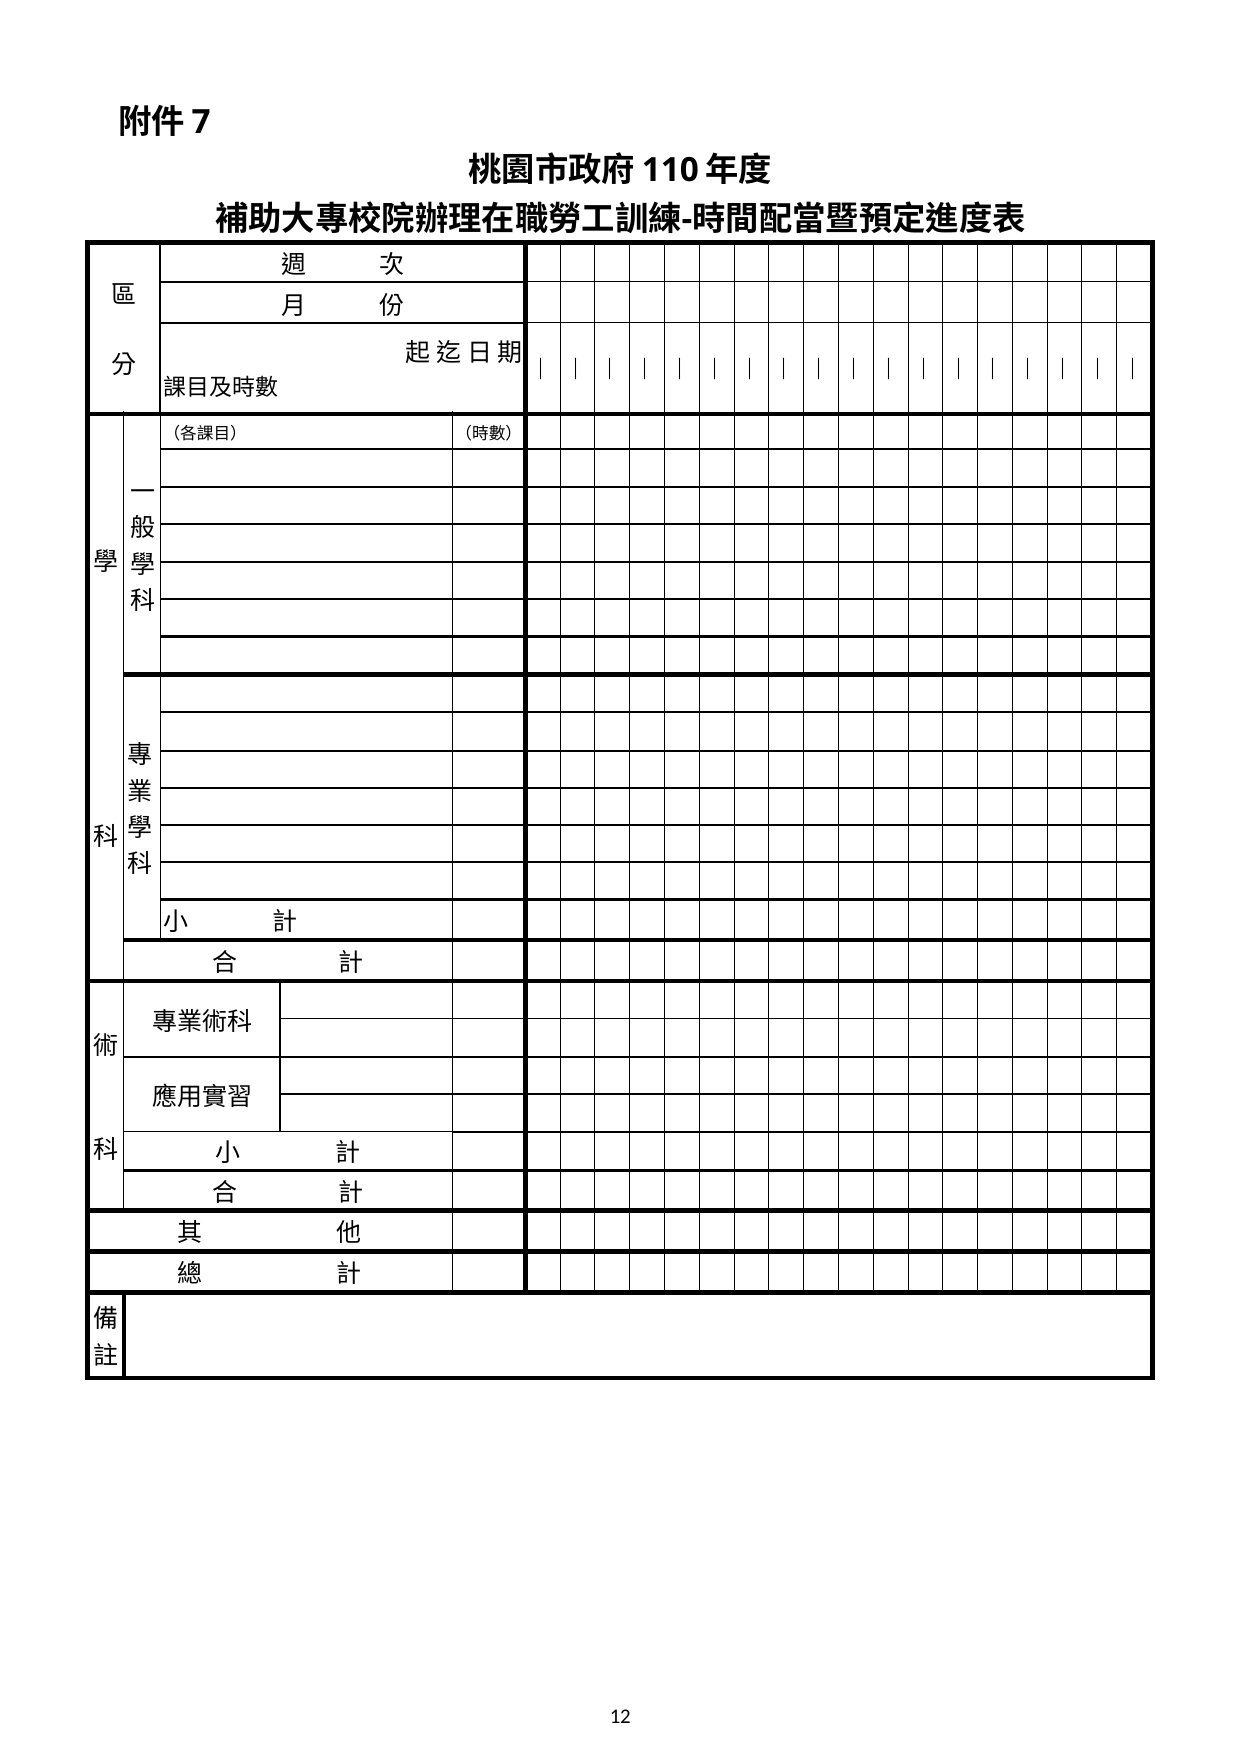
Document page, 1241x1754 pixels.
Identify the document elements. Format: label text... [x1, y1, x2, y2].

table_cell [1117, 1019, 1150, 1056]
table_cell [735, 1019, 768, 1056]
table_cell [453, 942, 523, 979]
table_cell [943, 600, 977, 635]
table_cell [839, 600, 873, 635]
table_cell [561, 713, 594, 749]
table_cell [1048, 1172, 1081, 1208]
table_cell [804, 863, 838, 898]
table_cell [528, 1213, 560, 1249]
table_cell [453, 1095, 523, 1131]
table_cell 其 他 [90, 1213, 452, 1249]
table_cell [978, 901, 1012, 938]
table_cell [528, 789, 560, 824]
table_cell [943, 1019, 977, 1056]
table_header [839, 245, 873, 281]
table_cell [1117, 1133, 1150, 1169]
table_cell [1117, 1095, 1150, 1131]
table_cell [769, 863, 803, 898]
table_cell [161, 713, 452, 749]
table_cell [769, 525, 803, 561]
table_cell [453, 752, 523, 787]
table_cell [630, 752, 664, 787]
table_cell [630, 1133, 664, 1169]
table_cell [839, 450, 873, 486]
table_cell [839, 563, 873, 598]
table_cell [839, 416, 873, 447]
table_cell [528, 863, 560, 898]
table_cell [874, 1172, 908, 1208]
table_cell [769, 983, 803, 1017]
table_cell [735, 901, 768, 938]
table_cell [909, 416, 942, 447]
table_cell [561, 1172, 594, 1208]
table_cell ︱ [1013, 323, 1047, 411]
table_cell [769, 282, 803, 322]
table_cell [700, 1254, 734, 1290]
table_cell [839, 983, 873, 1017]
table_cell [804, 1058, 838, 1093]
table_cell [804, 826, 838, 861]
table_cell [700, 525, 734, 561]
table_cell [665, 677, 699, 711]
table_cell [909, 600, 942, 635]
table_cell [1048, 1254, 1081, 1290]
table_cell [528, 901, 560, 938]
table_cell [943, 638, 977, 672]
table_cell [1117, 826, 1150, 861]
table_cell [839, 1095, 873, 1131]
table_cell [161, 677, 452, 711]
table_cell [595, 863, 629, 898]
table_cell [595, 826, 629, 861]
table_cell ︱ [909, 323, 942, 411]
table_cell [769, 488, 803, 523]
table_cell [561, 901, 594, 938]
table_cell [978, 677, 1012, 711]
table_cell [1117, 1172, 1150, 1208]
table_header [943, 245, 977, 281]
table_cell [943, 1133, 977, 1169]
table_cell [978, 1172, 1012, 1208]
table_cell [978, 1213, 1012, 1249]
table_cell [528, 677, 560, 711]
table_cell [161, 563, 452, 598]
table_cell [978, 1254, 1012, 1290]
table_cell [1117, 713, 1150, 749]
table_cell [528, 826, 560, 861]
table_cell [909, 1213, 942, 1249]
table_cell [528, 1133, 560, 1169]
table_cell [595, 282, 629, 322]
table_cell [804, 1019, 838, 1056]
table_cell [595, 983, 629, 1017]
table_cell [1048, 1213, 1081, 1249]
table_cell [769, 677, 803, 711]
table_cell [909, 563, 942, 598]
table_cell [595, 1058, 629, 1093]
table_cell [769, 1133, 803, 1169]
table_cell [700, 1095, 734, 1131]
table_cell [1117, 488, 1150, 523]
table_cell [943, 983, 977, 1017]
table_cell [1117, 789, 1150, 824]
table_cell [978, 713, 1012, 749]
table_cell [909, 525, 942, 561]
table_cell [874, 677, 908, 711]
table_cell [700, 1213, 734, 1249]
table_cell [595, 942, 629, 979]
table_cell [1082, 826, 1116, 861]
table_cell [839, 863, 873, 898]
table_cell [161, 525, 452, 561]
table_cell （各課目） [161, 416, 452, 447]
table_cell [1048, 282, 1081, 322]
table_cell [1048, 789, 1081, 824]
table_cell [453, 1213, 523, 1249]
table_cell [1013, 282, 1047, 322]
table_cell [943, 1213, 977, 1249]
table_cell [1048, 416, 1081, 447]
table_cell [909, 942, 942, 979]
table_cell 專業術科 [124, 983, 279, 1056]
table_cell [769, 638, 803, 672]
table_cell [453, 863, 523, 898]
table_cell [700, 1019, 734, 1056]
table_cell [978, 600, 1012, 635]
table_header [978, 245, 1012, 281]
table_cell [665, 282, 699, 322]
table_cell [735, 983, 768, 1017]
table_cell [839, 942, 873, 979]
table_cell [943, 416, 977, 447]
table_cell [561, 1213, 594, 1249]
table_cell ︱ [978, 323, 1012, 411]
table_cell [1082, 789, 1116, 824]
table_cell 月 份 [161, 283, 523, 322]
table_cell [561, 942, 594, 979]
table_cell [769, 450, 803, 486]
table_cell [528, 416, 560, 447]
table_cell [735, 752, 768, 787]
table_cell [769, 416, 803, 447]
table_cell [909, 1254, 942, 1290]
table_cell [909, 1172, 942, 1208]
table_cell [769, 1172, 803, 1208]
table_cell [839, 1058, 873, 1093]
table_cell [700, 713, 734, 749]
table_cell [1082, 1213, 1116, 1249]
table_cell [281, 1095, 452, 1131]
table_cell [453, 488, 523, 523]
table_cell [769, 826, 803, 861]
table_cell [528, 1254, 560, 1290]
table_cell [1117, 416, 1150, 447]
table_cell [1048, 563, 1081, 598]
table_cell [561, 638, 594, 672]
table_cell [630, 677, 664, 711]
table_cell [1082, 713, 1116, 749]
table_cell [804, 1095, 838, 1131]
table_cell [769, 752, 803, 787]
table_cell [595, 1254, 629, 1290]
table_cell [1117, 450, 1150, 486]
table_cell [909, 901, 942, 938]
table_cell [126, 1295, 1150, 1376]
table_cell [528, 488, 560, 523]
table_cell [528, 1058, 560, 1093]
table_cell [665, 600, 699, 635]
table_cell [1013, 638, 1047, 672]
table_cell [943, 488, 977, 523]
table_cell [561, 983, 594, 1017]
table_cell [1048, 1058, 1081, 1093]
table_cell [769, 1019, 803, 1056]
table_cell [595, 1133, 629, 1169]
table_cell [1048, 1019, 1081, 1056]
table_cell [665, 1058, 699, 1093]
table_cell [561, 1058, 594, 1093]
table_cell [874, 1095, 908, 1131]
table_cell [595, 600, 629, 635]
table_cell [1117, 563, 1150, 598]
table_cell [1082, 638, 1116, 672]
table_header [630, 245, 664, 281]
table_cell [943, 1254, 977, 1290]
table_cell [769, 600, 803, 635]
table_cell [804, 677, 838, 711]
table_cell [943, 863, 977, 898]
table_cell [700, 983, 734, 1017]
table_cell [874, 1254, 908, 1290]
table_cell [453, 563, 523, 598]
table_cell [1082, 563, 1116, 598]
table_cell [909, 1019, 942, 1056]
table_cell [978, 282, 1012, 322]
table_cell ︱ [943, 323, 977, 411]
table_cell ︱ [528, 323, 560, 411]
table_cell [804, 1254, 838, 1290]
table_cell [1048, 901, 1081, 938]
table_cell [1013, 1058, 1047, 1093]
table_cell [735, 525, 768, 561]
table_header [874, 245, 908, 281]
table_cell [453, 677, 523, 711]
table_cell [528, 942, 560, 979]
table_cell 小 計 [124, 1132, 452, 1169]
table_cell [700, 677, 734, 711]
table_cell 一般學科 [124, 416, 160, 672]
table_cell [978, 752, 1012, 787]
table_cell [909, 713, 942, 749]
table_cell [909, 638, 942, 672]
table_cell [528, 752, 560, 787]
table_cell [1013, 677, 1047, 711]
table_cell [453, 1172, 523, 1208]
table_cell [453, 713, 523, 749]
table_cell [1048, 752, 1081, 787]
table_cell [804, 713, 838, 749]
table_cell [735, 600, 768, 635]
table_cell [1048, 826, 1081, 861]
table_cell [735, 638, 768, 672]
table_cell [700, 942, 734, 979]
table_cell [665, 983, 699, 1017]
table_cell [769, 713, 803, 749]
table_cell [700, 282, 734, 322]
table_cell [595, 450, 629, 486]
table_cell [943, 942, 977, 979]
table_cell [943, 563, 977, 598]
table_cell [1082, 983, 1116, 1017]
table_cell [595, 713, 629, 749]
table_cell [700, 901, 734, 938]
table_cell [630, 942, 664, 979]
table_cell [804, 1213, 838, 1249]
table_cell 總 計 [90, 1254, 452, 1290]
table_cell [700, 416, 734, 447]
table_cell [161, 826, 452, 861]
table_cell [700, 563, 734, 598]
table_cell [804, 983, 838, 1017]
table_header [700, 245, 734, 281]
table_cell ︱ [665, 323, 699, 411]
table_cell [453, 789, 523, 824]
table_cell [453, 1019, 523, 1056]
table_cell （時數） [453, 416, 523, 447]
table_cell [804, 1172, 838, 1208]
table_cell [943, 677, 977, 711]
table_header [595, 245, 629, 281]
table_cell [665, 1254, 699, 1290]
table_cell [528, 983, 560, 1017]
table_cell [943, 901, 977, 938]
table_cell [1013, 1172, 1047, 1208]
table_cell ︱ [735, 323, 768, 411]
table_cell [1048, 638, 1081, 672]
table_header [804, 245, 838, 281]
table_cell [630, 713, 664, 749]
table_cell [804, 752, 838, 787]
table_cell [909, 450, 942, 486]
table_cell [978, 789, 1012, 824]
table_header [909, 245, 942, 281]
table_cell [874, 901, 908, 938]
table_cell [874, 638, 908, 672]
table_cell 術 科 [90, 983, 123, 1208]
table_cell [978, 826, 1012, 861]
table_cell [874, 826, 908, 861]
table_cell [561, 416, 594, 447]
table_cell [1013, 450, 1047, 486]
table_cell [839, 789, 873, 824]
table_cell [1117, 282, 1150, 322]
table_cell [735, 1213, 768, 1249]
table_cell [943, 1058, 977, 1093]
table_cell [561, 863, 594, 898]
table_cell [281, 1058, 452, 1093]
table_cell [874, 488, 908, 523]
table_cell [978, 942, 1012, 979]
table_cell [769, 563, 803, 598]
table_cell [735, 1058, 768, 1093]
table_cell [804, 600, 838, 635]
table_cell [561, 1133, 594, 1169]
table_cell [1117, 1254, 1150, 1290]
table_header 區 分 [90, 245, 159, 411]
table_cell [804, 488, 838, 523]
table_cell [528, 638, 560, 672]
table_cell [874, 983, 908, 1017]
table_cell [1082, 282, 1116, 322]
table_cell ︱ [700, 323, 734, 411]
table_header [735, 245, 768, 281]
table_cell [595, 901, 629, 938]
table_cell 合 計 [124, 942, 452, 979]
table_cell ︱ [595, 323, 629, 411]
table_cell [561, 677, 594, 711]
table_cell [630, 563, 664, 598]
table_cell [1117, 983, 1150, 1017]
table_cell [665, 638, 699, 672]
table_cell [804, 525, 838, 561]
table_cell [630, 416, 664, 447]
table_cell [874, 1019, 908, 1056]
table_cell [453, 525, 523, 561]
table_cell [804, 638, 838, 672]
table_cell [665, 1133, 699, 1169]
table_cell [735, 789, 768, 824]
table_cell [735, 826, 768, 861]
table_cell [700, 600, 734, 635]
table_cell [1082, 1058, 1116, 1093]
table_header [1117, 245, 1150, 281]
table_cell [665, 826, 699, 861]
table_cell [909, 863, 942, 898]
table_cell [665, 416, 699, 447]
table_cell [1048, 677, 1081, 711]
table_cell [874, 563, 908, 598]
table_cell [700, 826, 734, 861]
table_cell [909, 488, 942, 523]
table_cell [1117, 752, 1150, 787]
table_cell [874, 282, 908, 322]
table_cell [839, 677, 873, 711]
table_cell 合 計 [124, 1172, 452, 1208]
table_cell [161, 863, 452, 898]
table_cell [700, 752, 734, 787]
table_cell [665, 563, 699, 598]
table_header [769, 245, 803, 281]
table_cell [874, 789, 908, 824]
table_cell [978, 488, 1012, 523]
table_cell [595, 677, 629, 711]
table_cell [1013, 752, 1047, 787]
table_cell [943, 826, 977, 861]
table_cell [595, 1095, 629, 1131]
table_header [665, 245, 699, 281]
table_cell [874, 450, 908, 486]
table_cell [909, 282, 942, 322]
table_cell [874, 713, 908, 749]
table_cell [804, 942, 838, 979]
table_cell [1013, 600, 1047, 635]
table_cell ︱ [561, 323, 594, 411]
table_cell [943, 525, 977, 561]
table_cell [735, 1172, 768, 1208]
table_cell [1117, 600, 1150, 635]
table_cell [561, 488, 594, 523]
table_cell 專業學科 [124, 677, 160, 938]
table_cell [161, 638, 452, 672]
table_cell [1013, 713, 1047, 749]
table_cell [909, 1058, 942, 1093]
table_cell [839, 752, 873, 787]
table_cell 備 註 [90, 1295, 122, 1376]
table_cell [528, 282, 560, 322]
table_cell [528, 1172, 560, 1208]
table_cell [978, 983, 1012, 1017]
table_cell [943, 1095, 977, 1131]
table_cell [769, 1213, 803, 1249]
table_cell [630, 1213, 664, 1249]
table_header [528, 245, 560, 281]
table_cell [804, 450, 838, 486]
table_cell [453, 1058, 523, 1093]
table_cell [630, 863, 664, 898]
table_cell [735, 450, 768, 486]
table_cell [978, 416, 1012, 447]
table_cell [630, 1172, 664, 1208]
table_cell [561, 450, 594, 486]
table_cell [161, 488, 452, 523]
table_cell [1082, 752, 1116, 787]
table_cell [453, 1133, 523, 1169]
table_cell [561, 826, 594, 861]
table_cell [700, 450, 734, 486]
table_cell [1048, 863, 1081, 898]
table_cell [665, 752, 699, 787]
table_cell [561, 525, 594, 561]
table_cell [630, 525, 664, 561]
table_cell [561, 1254, 594, 1290]
table_cell [1082, 1254, 1116, 1290]
table_cell [561, 563, 594, 598]
table_cell [630, 1019, 664, 1056]
table_header [1082, 245, 1116, 281]
table_cell [1048, 488, 1081, 523]
table_cell [1117, 525, 1150, 561]
text 補助大專校院辦理在職勞工訓練-時間配當暨預定進度表 [118, 191, 1122, 240]
table_cell [665, 1172, 699, 1208]
table_cell [700, 1058, 734, 1093]
table_cell [528, 1095, 560, 1131]
table_cell [665, 901, 699, 938]
table_cell [1013, 1213, 1047, 1249]
table_cell [1013, 901, 1047, 938]
table_cell [161, 450, 452, 486]
table_cell [909, 826, 942, 861]
table_cell [1082, 600, 1116, 635]
table_cell [630, 983, 664, 1017]
table_cell [839, 713, 873, 749]
table_cell [839, 638, 873, 672]
text 桃園市政府110年度 [118, 143, 1122, 191]
table_cell [804, 789, 838, 824]
table_cell [161, 600, 452, 635]
table_cell [978, 1019, 1012, 1056]
table_cell [453, 901, 523, 938]
table_cell [735, 677, 768, 711]
table_cell [735, 1133, 768, 1169]
table_cell [595, 789, 629, 824]
table_cell [735, 416, 768, 447]
table_cell [1082, 488, 1116, 523]
table_cell [453, 638, 523, 672]
table_cell [1082, 416, 1116, 447]
table_cell [769, 942, 803, 979]
table_cell [978, 863, 1012, 898]
table_cell [1082, 901, 1116, 938]
table_cell [804, 901, 838, 938]
table_cell [595, 638, 629, 672]
table_cell [1082, 450, 1116, 486]
table_cell [839, 1133, 873, 1169]
table_cell [561, 752, 594, 787]
table_cell [665, 863, 699, 898]
table_cell [874, 525, 908, 561]
table_cell [769, 1254, 803, 1290]
table_cell ︱ [769, 323, 803, 411]
table_cell [665, 713, 699, 749]
table_cell 學 科 [90, 416, 123, 979]
table_cell [735, 1095, 768, 1131]
table_cell [630, 901, 664, 938]
table_cell [909, 677, 942, 711]
table_cell [281, 1019, 452, 1056]
table_cell [943, 789, 977, 824]
table_cell ︱ [874, 323, 908, 411]
table_cell [978, 1133, 1012, 1169]
table_cell [630, 450, 664, 486]
table_cell [839, 1213, 873, 1249]
table_cell [665, 789, 699, 824]
table_cell [453, 983, 523, 1017]
table_cell ︱ [804, 323, 838, 411]
table_cell [839, 826, 873, 861]
table_cell [874, 600, 908, 635]
table_cell [735, 713, 768, 749]
table_cell [561, 282, 594, 322]
table_cell [1117, 677, 1150, 711]
table_cell [978, 450, 1012, 486]
table_cell [630, 1058, 664, 1093]
table_cell [1117, 901, 1150, 938]
table_cell [665, 942, 699, 979]
table_cell 起 迄 日 期 課目及時數 [161, 324, 523, 411]
table_cell [665, 1095, 699, 1131]
table_cell [804, 1133, 838, 1169]
table_cell [1013, 1095, 1047, 1131]
table_cell [978, 563, 1012, 598]
table_cell [1082, 942, 1116, 979]
table_cell [630, 826, 664, 861]
table_cell [1082, 863, 1116, 898]
table_cell [804, 282, 838, 322]
table_cell [874, 1133, 908, 1169]
table_cell [1082, 677, 1116, 711]
table_cell [943, 282, 977, 322]
table_cell [1048, 600, 1081, 635]
table_cell [735, 863, 768, 898]
table_cell [161, 789, 452, 824]
table_cell [909, 789, 942, 824]
table_cell [1048, 525, 1081, 561]
table_cell [1117, 942, 1150, 979]
table_cell [769, 1058, 803, 1093]
table_cell [1082, 1019, 1116, 1056]
table_cell [665, 525, 699, 561]
table_cell [665, 1213, 699, 1249]
table_cell ︱ [1082, 323, 1116, 411]
table_cell [700, 488, 734, 523]
table_cell [1013, 942, 1047, 979]
table_cell [978, 525, 1012, 561]
table_cell [804, 563, 838, 598]
table_cell [978, 638, 1012, 672]
table_cell [735, 563, 768, 598]
table_cell [595, 1172, 629, 1208]
table_cell [630, 1254, 664, 1290]
table_cell [874, 942, 908, 979]
table_cell [909, 752, 942, 787]
table_cell [1013, 563, 1047, 598]
table_cell [665, 450, 699, 486]
table_cell [1013, 1019, 1047, 1056]
table_cell [769, 789, 803, 824]
table_cell [769, 1095, 803, 1131]
table_cell [700, 638, 734, 672]
table_cell [874, 1058, 908, 1093]
table_cell [874, 1213, 908, 1249]
table_cell [1013, 863, 1047, 898]
table_cell [561, 1019, 594, 1056]
table_cell [1048, 983, 1081, 1017]
table_cell [1117, 638, 1150, 672]
table_cell [943, 752, 977, 787]
table_cell [1048, 1095, 1081, 1131]
table_cell [909, 983, 942, 1017]
table_cell [1013, 416, 1047, 447]
table_cell [595, 416, 629, 447]
table_cell [453, 826, 523, 861]
table_cell [769, 901, 803, 938]
table_cell [630, 600, 664, 635]
table_cell [839, 525, 873, 561]
table_cell [735, 282, 768, 322]
table_cell [943, 713, 977, 749]
text 附件7 [118, 94, 1122, 143]
table_header [561, 245, 594, 281]
table_cell [874, 863, 908, 898]
table_cell [700, 1172, 734, 1208]
table_cell ︱ [1117, 323, 1150, 411]
table_cell [735, 942, 768, 979]
table_cell [1117, 863, 1150, 898]
table_cell [839, 282, 873, 322]
table_header [1048, 245, 1081, 281]
table_cell [630, 282, 664, 322]
table_cell [630, 488, 664, 523]
table_cell [453, 450, 523, 486]
table_cell [700, 789, 734, 824]
table_cell [595, 752, 629, 787]
table_cell [839, 488, 873, 523]
table_cell [453, 1254, 523, 1290]
table_cell [630, 638, 664, 672]
table_cell ︱ [1048, 323, 1081, 411]
table_cell [874, 752, 908, 787]
table_cell [978, 1095, 1012, 1131]
table_cell ︱ [630, 323, 664, 411]
table_cell [665, 1019, 699, 1056]
table_cell [1117, 1058, 1150, 1093]
table_cell [839, 1254, 873, 1290]
table_cell [1082, 1172, 1116, 1208]
table_cell [1117, 1213, 1150, 1249]
table_cell [630, 789, 664, 824]
table_cell [453, 600, 523, 635]
table_cell [839, 1172, 873, 1208]
table_cell [909, 1133, 942, 1169]
table_cell [1013, 826, 1047, 861]
table_cell [1013, 1254, 1047, 1290]
table_cell [595, 563, 629, 598]
table_cell [665, 488, 699, 523]
table_cell [528, 525, 560, 561]
table_cell [943, 450, 977, 486]
table_cell [735, 488, 768, 523]
table_cell [561, 789, 594, 824]
table_cell [978, 1058, 1012, 1093]
table_cell [943, 1172, 977, 1208]
table_cell [595, 1019, 629, 1056]
table_cell [630, 1095, 664, 1131]
table_cell [700, 1133, 734, 1169]
table_cell [1048, 942, 1081, 979]
table_cell [735, 1254, 768, 1290]
table_cell [561, 1095, 594, 1131]
table_cell [281, 983, 452, 1017]
table_cell [528, 1019, 560, 1056]
table_cell [1082, 525, 1116, 561]
table_cell [839, 901, 873, 938]
table_cell [528, 563, 560, 598]
table_cell [1013, 983, 1047, 1017]
table_cell [700, 863, 734, 898]
table_header 週 次 [161, 245, 523, 281]
table_cell [595, 488, 629, 523]
table_cell [804, 416, 838, 447]
table_cell 應用實習 [124, 1058, 279, 1131]
table_cell [1048, 713, 1081, 749]
table_cell [1013, 1133, 1047, 1169]
table_cell [595, 525, 629, 561]
table_cell [528, 600, 560, 635]
table_cell [1048, 1133, 1081, 1169]
table_cell [528, 713, 560, 749]
table_cell [1082, 1133, 1116, 1169]
table_cell [874, 416, 908, 447]
table_cell [909, 1095, 942, 1131]
table_cell [161, 752, 452, 787]
table_cell ︱ [839, 323, 873, 411]
table_cell [1013, 789, 1047, 824]
table_cell [1082, 1095, 1116, 1131]
table_cell [1013, 488, 1047, 523]
table_cell [1013, 525, 1047, 561]
table_cell 小 計 [161, 901, 452, 938]
table_cell [528, 450, 560, 486]
table_cell [561, 600, 594, 635]
table_cell [595, 1213, 629, 1249]
table_cell [839, 1019, 873, 1056]
table_cell [1048, 450, 1081, 486]
table_header [1013, 245, 1047, 281]
